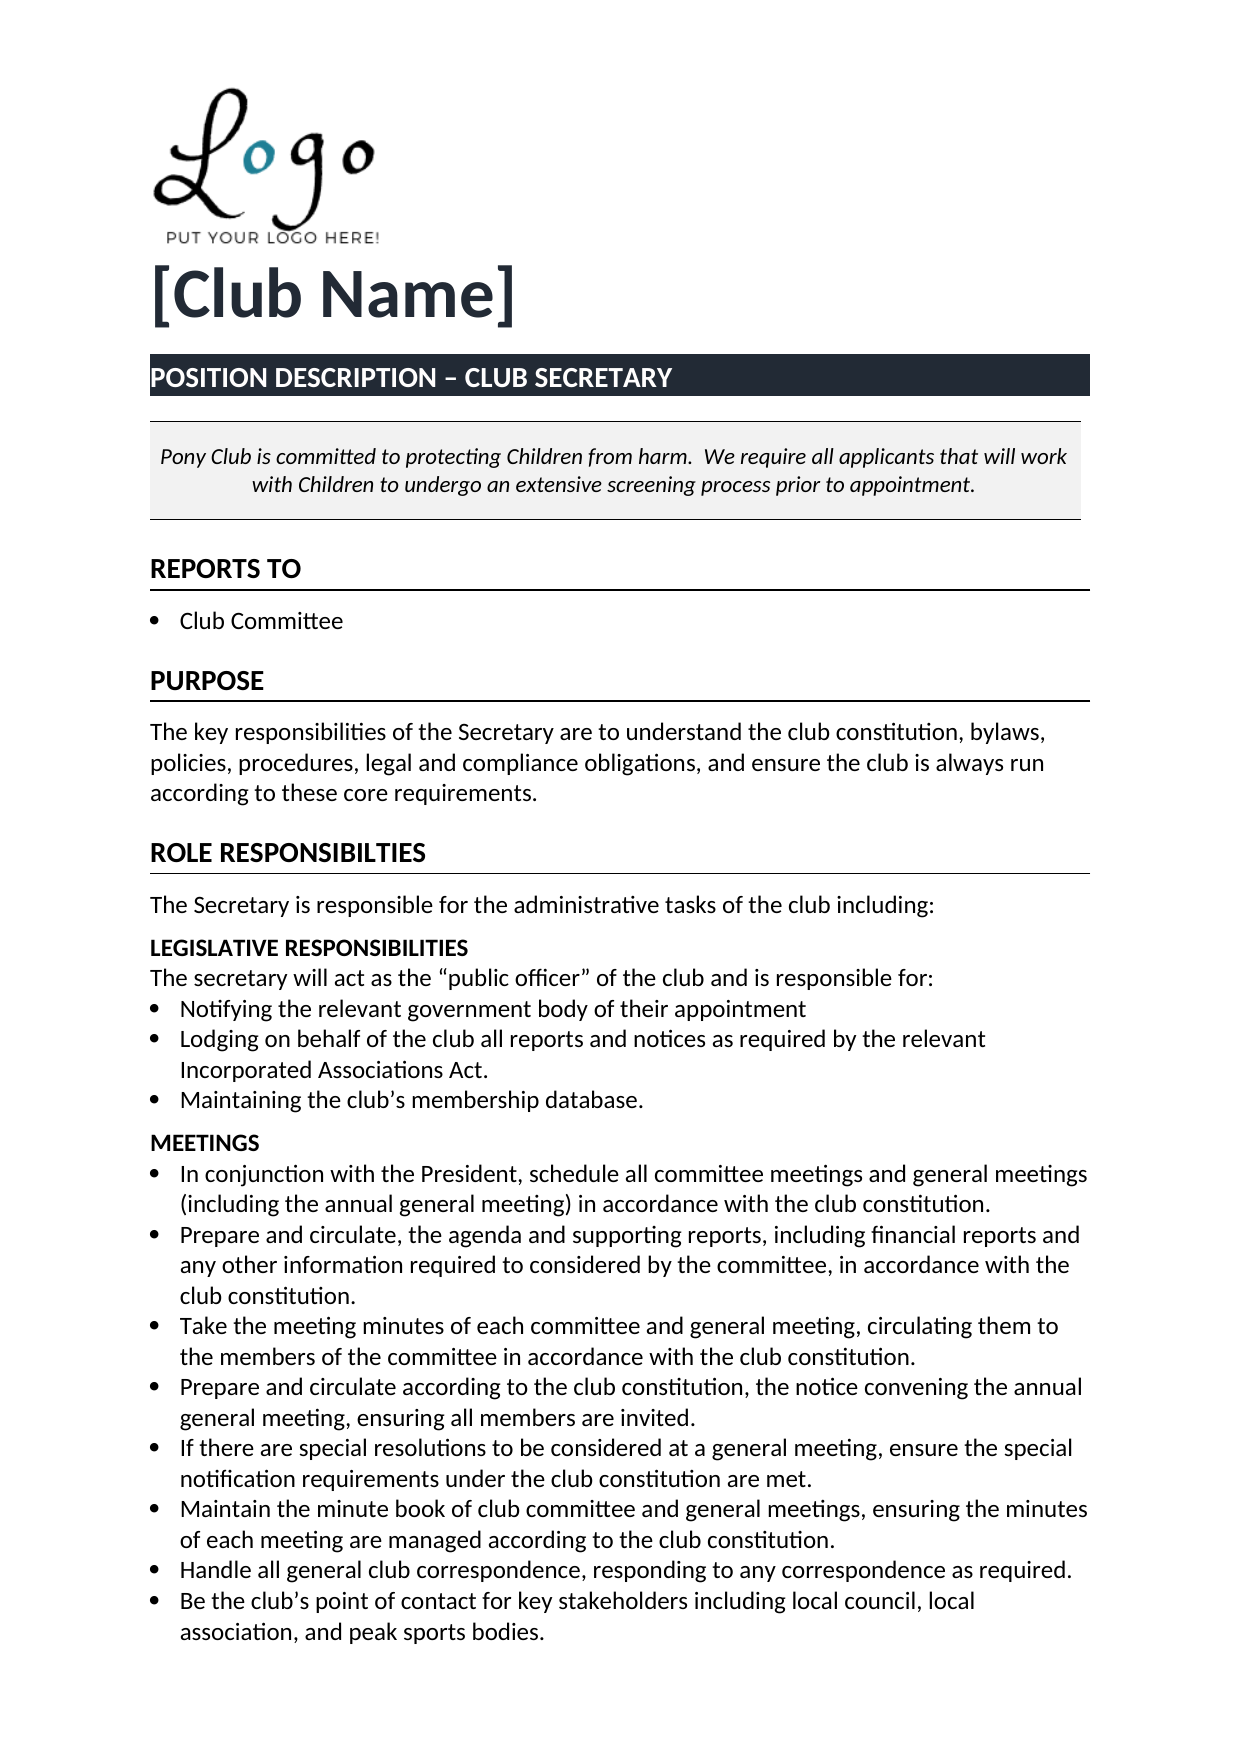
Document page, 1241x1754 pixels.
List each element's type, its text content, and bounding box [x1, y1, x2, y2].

list Handle all general club correspondence, responding to any correspondence as required. [150, 1555, 1090, 1585]
text The key responsibilities of the Secretary are to understand the club constitution, bylaws, policies, procedures, legal and compliance obligations, and ensure the club is always run according to these core requirements. [150, 716, 1090, 808]
list In conjunction with the President, schedule all committee meetings and general meetings (including the annual general meeting) in accordance with the club constitution. [150, 1158, 1090, 1219]
list Take the meeting minutes of each committee and general meeting, circulating them to the members of the committee in accordance with the club constitution. [150, 1311, 1090, 1372]
subtitle Role REsponsibilties [150, 829, 1090, 873]
text The Secretary is responsible for the administrative tasks of the club including: [150, 889, 1090, 919]
subtitle Legislative responsibilities [150, 932, 1090, 962]
list Prepare and circulate, the agenda and supporting reports, including financial reports and any other information required to considered by the committee, in accordance with the club constitution. [150, 1219, 1090, 1311]
subtitle REPORTS TO [150, 545, 1090, 589]
text [Club Name] [150, 255, 1090, 333]
list Lodging on behalf of the club all reports and notices as required by the relevant Incorporated Associations Act. [150, 1023, 1090, 1084]
subtitle PURPOSE [150, 657, 1090, 700]
subtitle position description – club SECRETARY [150, 354, 1090, 396]
list Prepare and circulate according to the club constitution, the notice convening the annual general meeting, ensuring all members are invited. [150, 1372, 1090, 1433]
subtitle Meetings [150, 1127, 1090, 1158]
list If there are special resolutions to be considered at a general meeting, ensure the special notification requirements under the club constitution are met. [150, 1433, 1090, 1494]
list Maintaining the club’s membership database. [150, 1084, 1090, 1115]
text The secretary will act as the “public officer” of the club and is responsible for: [150, 962, 1090, 993]
list Maintain the minute book of club committee and general meetings, ensuring the minutes of each meeting are managed according to the club constitution. [150, 1494, 1090, 1555]
list Be the club’s point of contact for key stakeholders including local council, local association, and peak sports bodies. [150, 1585, 1090, 1646]
picture [150, 70, 396, 256]
list Notifying the relevant government body of their appointment [150, 993, 1090, 1023]
list Club Committee [150, 605, 1090, 636]
text Pony Club is committed to protecting Children from harm. We require all applicants that will work with Children to undergo an extensive screening process prior to appointment. [150, 422, 1081, 519]
